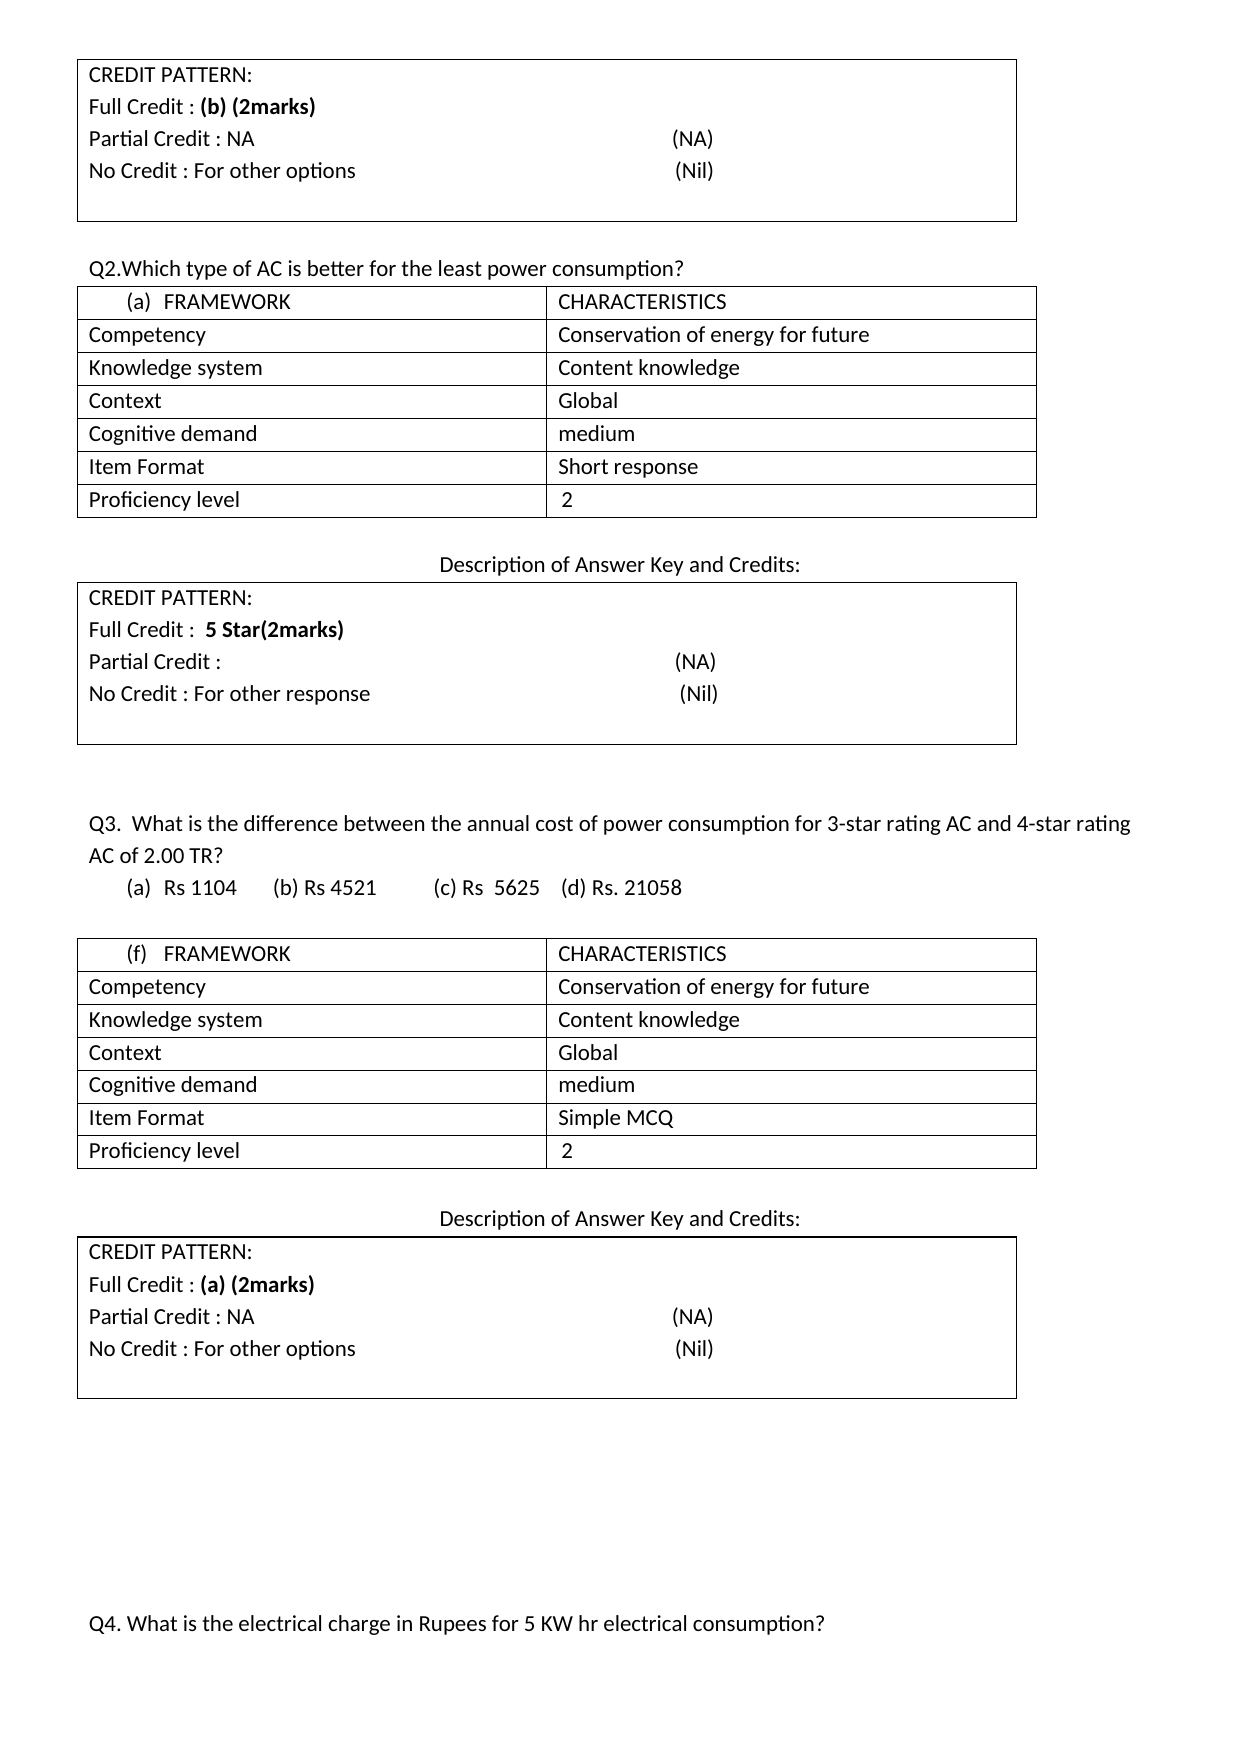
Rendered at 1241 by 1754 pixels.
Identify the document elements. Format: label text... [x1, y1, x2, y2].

table_cell 2 [547, 1136, 1036, 1168]
table_cell Short response [547, 452, 1036, 484]
list Rs 1104 (b) Rs 4521 (c) Rs 5625 (d) Rs. 21058 [126, 873, 1152, 901]
text Q2.Which type of AC is better for the least power consumption? [89, 254, 1152, 282]
table_cell medium [547, 419, 1036, 451]
table_cell 2 [547, 485, 1036, 517]
table_cell Simple MCQ [547, 1104, 1036, 1135]
text Q4. What is the electrical charge in Rupees for 5 KW hr electrical consumption? [89, 1609, 1152, 1637]
text Description of Answer Key and Credits: [89, 1204, 1152, 1232]
table_cell medium [547, 1071, 1036, 1102]
table_cell Knowledge system [78, 353, 546, 385]
table_cell Proficiency level [78, 485, 546, 517]
table_cell Item Format [78, 452, 546, 484]
table_cell Content knowledge [547, 353, 1036, 385]
table_cell Global [547, 386, 1036, 418]
table_cell Conservation of energy for future [547, 972, 1036, 1004]
table_cell Competency [78, 972, 546, 1004]
table_cell Context [78, 1038, 546, 1069]
text Q3. What is the difference between the annual cost of power consumption for 3-star rating AC and 4-star rating AC of 2.00 TR? [89, 809, 1152, 869]
table_header CREDIT PATTERN: Full Credit : (b) (2marks) Partial Credit : NA (NA) No Credit : For other options (Nil) [78, 60, 1016, 221]
table_cell Cognitive demand [78, 419, 546, 451]
table_cell Competency [78, 320, 546, 352]
table_cell Item Format [78, 1104, 546, 1135]
table_header CHARACTERISTICS [547, 939, 1036, 971]
table_header CREDIT PATTERN: Full Credit : (a) (2marks) Partial Credit : NA (NA) No Credit : For other options (Nil) [78, 1238, 1016, 1398]
table_cell Proficiency level [78, 1136, 546, 1168]
table_cell Global [547, 1038, 1036, 1069]
table_header FRAMEWORK [78, 939, 546, 971]
table_cell Content knowledge [547, 1005, 1036, 1037]
table_header CREDIT PATTERN: Full Credit : 5 Star(2marks) Partial Credit : (NA) No Credit : For other response (Nil) [78, 583, 1016, 744]
text Description of Answer Key and Credits: [89, 550, 1152, 578]
table_header FRAMEWORK [78, 287, 546, 319]
table_cell Conservation of energy for future [547, 320, 1036, 352]
table_header CHARACTERISTICS [547, 287, 1036, 319]
table_cell Context [78, 386, 546, 418]
table_cell Knowledge system [78, 1005, 546, 1037]
table_cell Cognitive demand [78, 1071, 546, 1102]
